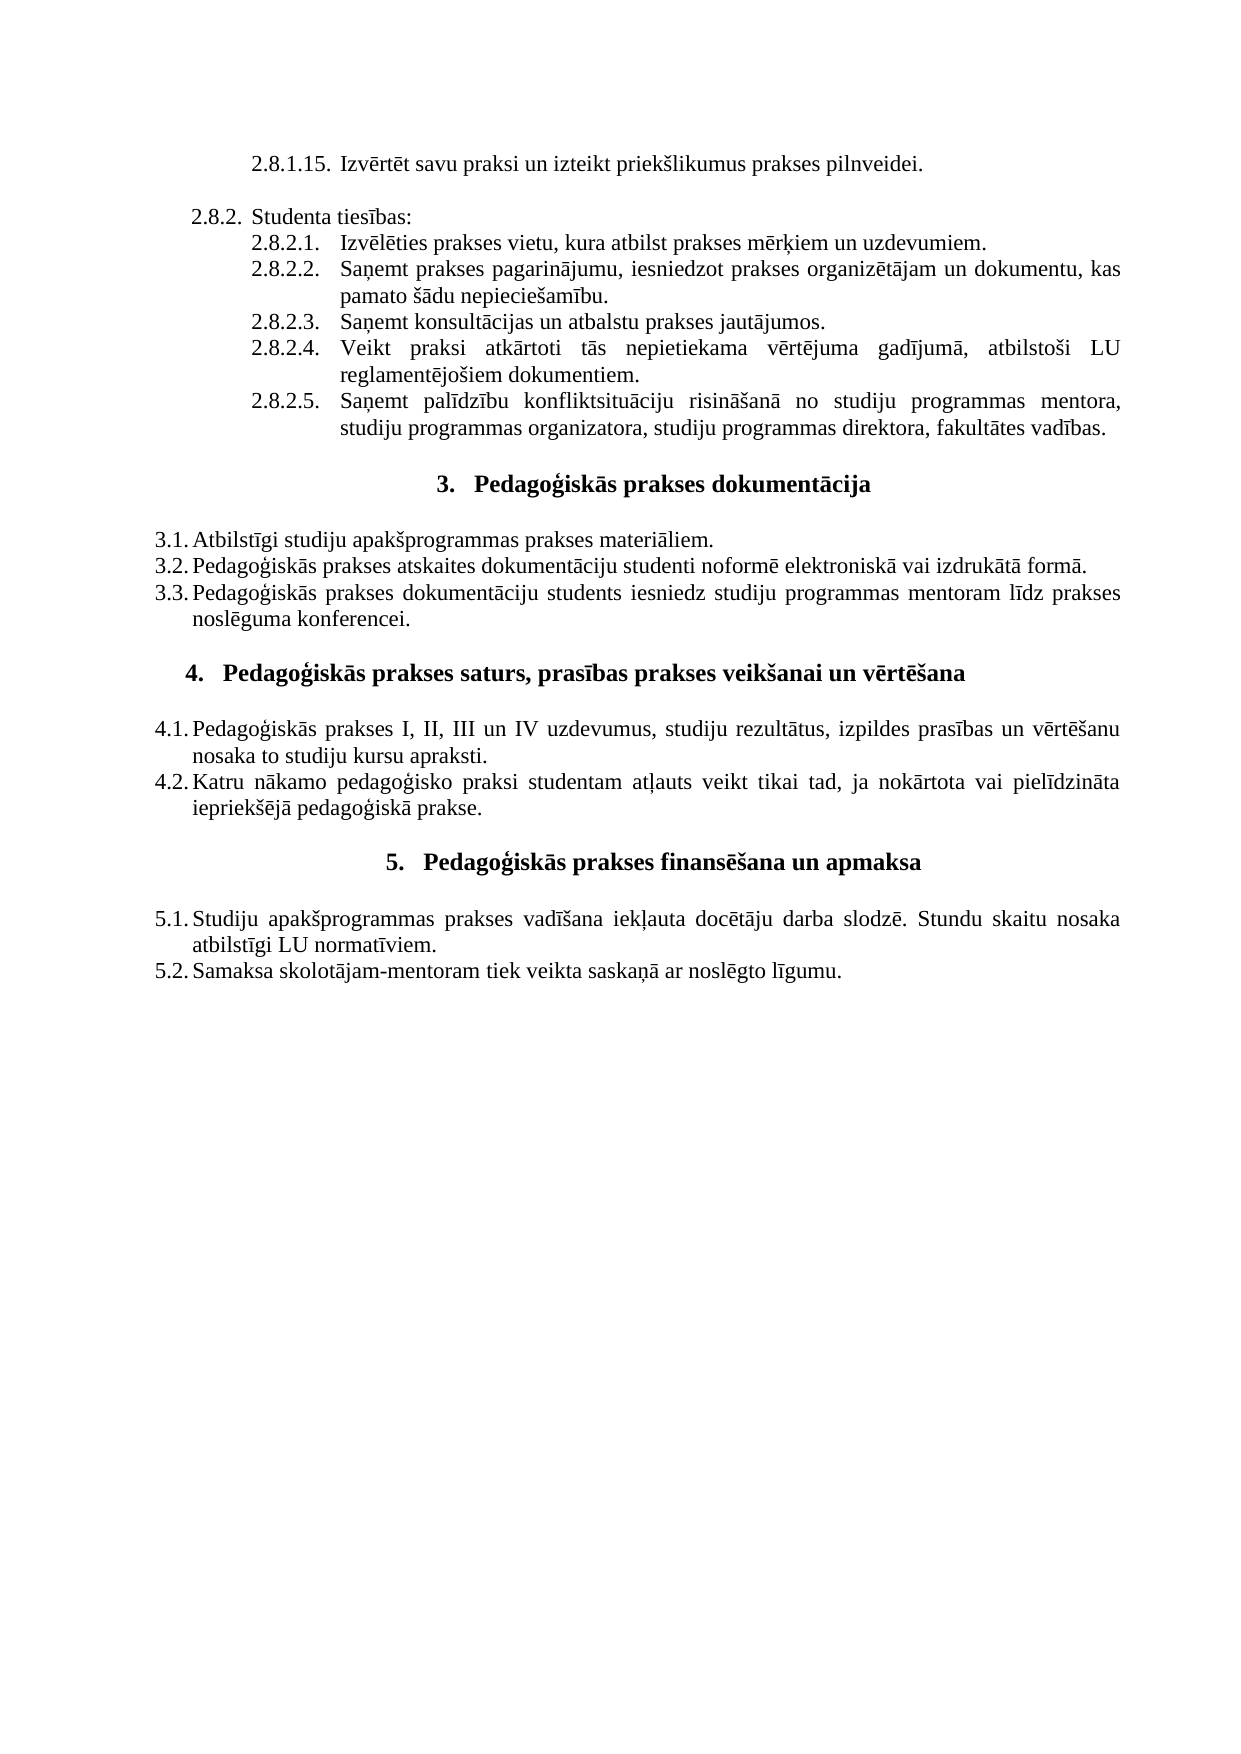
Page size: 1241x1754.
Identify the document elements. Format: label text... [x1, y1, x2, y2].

list Atbilstīgi studiju apakšprogrammas prakses materiāliem. [154, 526, 1122, 552]
list Saņemt konsultācijas un atbalstu prakses jautājumos. [251, 308, 1122, 334]
list Veikt praksi atkārtoti tās nepietiekama vērtējuma gadījumā, atbilstoši LU reglamentējošiem dokumentiem. [251, 334, 1122, 387]
list Studenta tiesības: [191, 203, 1122, 229]
list Katru nākamo pedagoģisko praksi studentam atļauts veikt tikai tad, ja nokārtota vai pielīdzināta iepriekšējā pedagoģiskā prakse. [154, 768, 1122, 821]
list Pedagoģiskās prakses saturs, prasības prakses veikšanai un vērtēšana [185, 658, 1122, 687]
list Izvēlēties prakses vietu, kura atbilst prakses mērķiem un uzdevumiem. [251, 229, 1122, 255]
list Pedagoģiskās prakses dokumentāciju students iesniedz studiju programmas mentoram līdz prakses noslēguma konferencei. [154, 579, 1122, 632]
list Pedagoģiskās prakses finansēšana un apmaksa [185, 847, 1122, 876]
list Saņemt palīdzību konfliktsituāciju risināšanā no studiju programmas mentora, studiju programmas organizatora, studiju programmas direktora, fakultātes vadības. [251, 387, 1122, 440]
list Pedagoģiskās prakses I, II, III un IV uzdevumus, studiju rezultātus, izpildes prasības un vērtēšanu nosaka to studiju kursu apraksti. [154, 715, 1122, 768]
list Studiju apakšprogrammas prakses vadīšana iekļauta docētāju darba slodzē. Stundu skaitu nosaka atbilstīgi LU normatīviem. [154, 905, 1122, 957]
list Samaksa skolotājam-mentoram tiek veikta saskaņā ar noslēgto līgumu. [154, 957, 1122, 984]
list Izvērtēt savu praksi un izteikt priekšlikumus prakses pilnveidei. [251, 150, 1122, 176]
list Pedagoģiskās prakses atskaites dokumentāciju studenti noformē elektroniskā vai izdrukātā formā. [154, 552, 1122, 579]
list Pedagoģiskās prakses dokumentācija [185, 469, 1122, 497]
list Saņemt prakses pagarinājumu, iesniedzot prakses organizētājam un dokumentu, kas pamato šādu nepieciešamību. [251, 255, 1122, 308]
